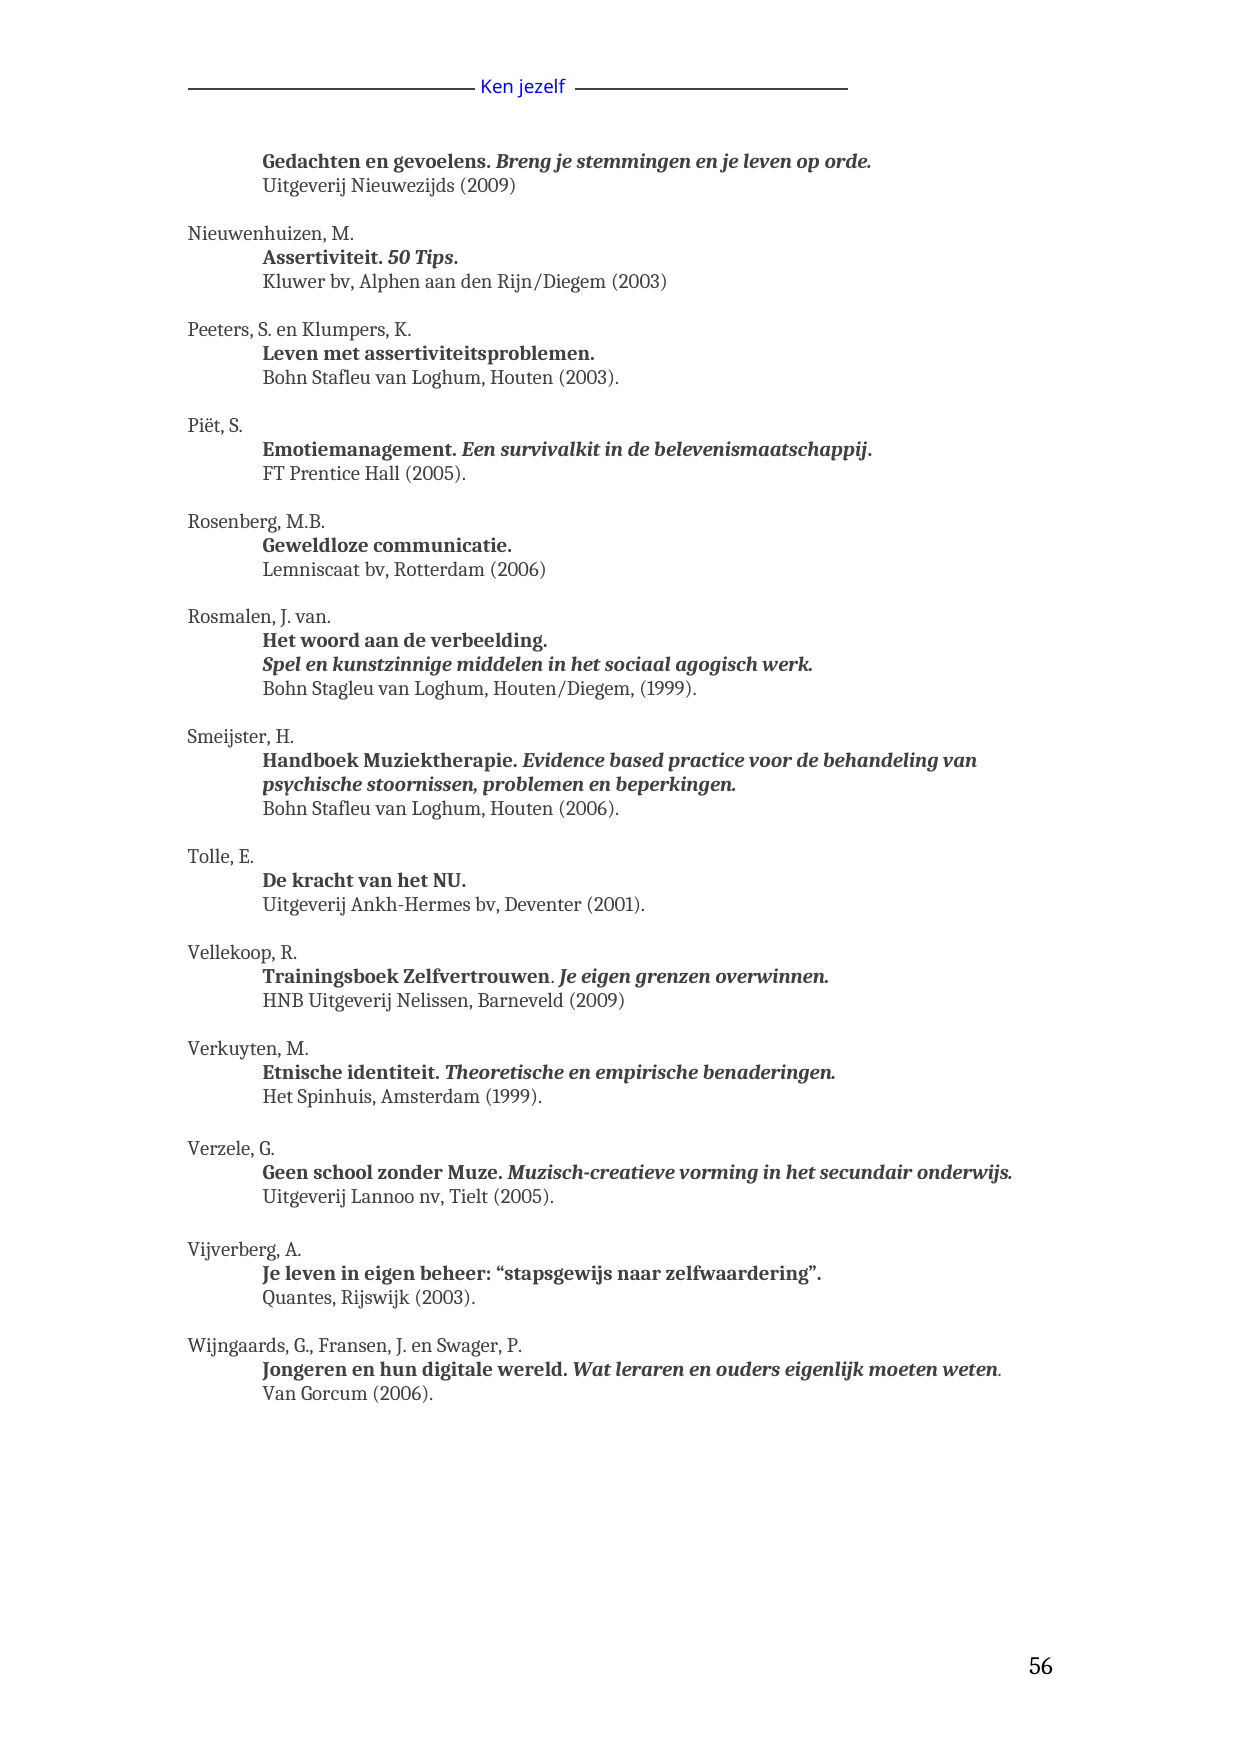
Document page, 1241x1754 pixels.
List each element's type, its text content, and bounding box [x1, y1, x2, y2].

text Assertiviteit. 50 Tips. [187, 246, 1053, 270]
text Leven met assertiviteitsproblemen. [187, 342, 1053, 366]
text De kracht van het NU. [187, 869, 1053, 893]
text Het Spinhuis, Amsterdam (1999). [187, 1084, 1053, 1108]
text Geen school zonder Muze. Muzisch-creatieve vorming in het secundair onderwijs. Uitgeverij Lannoo nv, Tielt (2005). [262, 1161, 1053, 1209]
text Verkuyten, M. [187, 1036, 1053, 1060]
text Geweldloze communicatie. [187, 533, 1053, 557]
text Lemniscaat bv, Rotterdam (2006) [187, 557, 1053, 581]
text Verzele, G. [187, 1137, 1053, 1161]
text Emotiemanagement. Een survivalkit in de belevenismaatschappij. [187, 437, 1053, 461]
text HNB Uitgeverij Nelissen, Barneveld (2009) [187, 988, 1053, 1012]
text Quantes, Rijswijk (2003). [187, 1286, 1053, 1309]
text Het woord aan de verbeelding. [262, 629, 1053, 653]
text Gedachten en gevoelens. Breng je stemmingen en je leven op orde. [187, 150, 1053, 174]
text Vellekoop, R. [187, 941, 1053, 964]
text Jongeren en hun digitale wereld. Wat leraren en ouders eigenlijk moeten weten. [187, 1357, 1053, 1381]
text Smeijster, H. [187, 725, 1053, 749]
text Spel en kunstzinnige middelen in het sociaal agogisch werk. [262, 653, 1053, 677]
text Bohn Stagleu van Loghum, Houten/Diegem, (1999). [187, 677, 1053, 701]
text Nieuwenhuizen, M. [187, 222, 1053, 246]
text Uitgeverij Nieuwezijds (2009) [187, 174, 1053, 198]
text Rosmalen, J. van. [187, 605, 1053, 629]
text Kluwer bv, Alphen aan den Rijn/Diegem (2003) [187, 270, 1053, 294]
text Etnische identiteit. Theoretische en empirische benaderingen. [187, 1060, 1053, 1084]
text Trainingsboek Zelfvertrouwen. Je eigen grenzen overwinnen. [187, 964, 1053, 988]
text Uitgeverij Ankh-Hermes bv, Deventer (2001). [187, 893, 1053, 917]
text Van Gorcum (2006). [187, 1381, 1053, 1405]
text Je leven in eigen beheer: “stapsgewijs naar zelfwaardering”. [187, 1262, 1053, 1286]
text Wijngaards, G., Fransen, J. en Swager, P. [187, 1333, 1053, 1357]
text Bohn Stafleu van Loghum, Houten (2003). [187, 366, 1053, 389]
text Rosenberg, M.B. [187, 509, 1053, 533]
text FT Prentice Hall (2005). [187, 461, 1053, 485]
text Handboek Muziektherapie. Evidence based practice voor de behandeling van [187, 749, 1053, 773]
text Bohn Stafleu van Loghum, Houten (2006). [187, 797, 1053, 821]
text Vijverberg, A. [187, 1238, 1053, 1262]
text Piët, S. [187, 413, 1053, 437]
text Tolle, E. [187, 845, 1053, 869]
text psychische stoornissen, problemen en beperkingen. [187, 773, 1053, 797]
text Peeters, S. en Klumpers, K. [187, 318, 1053, 342]
